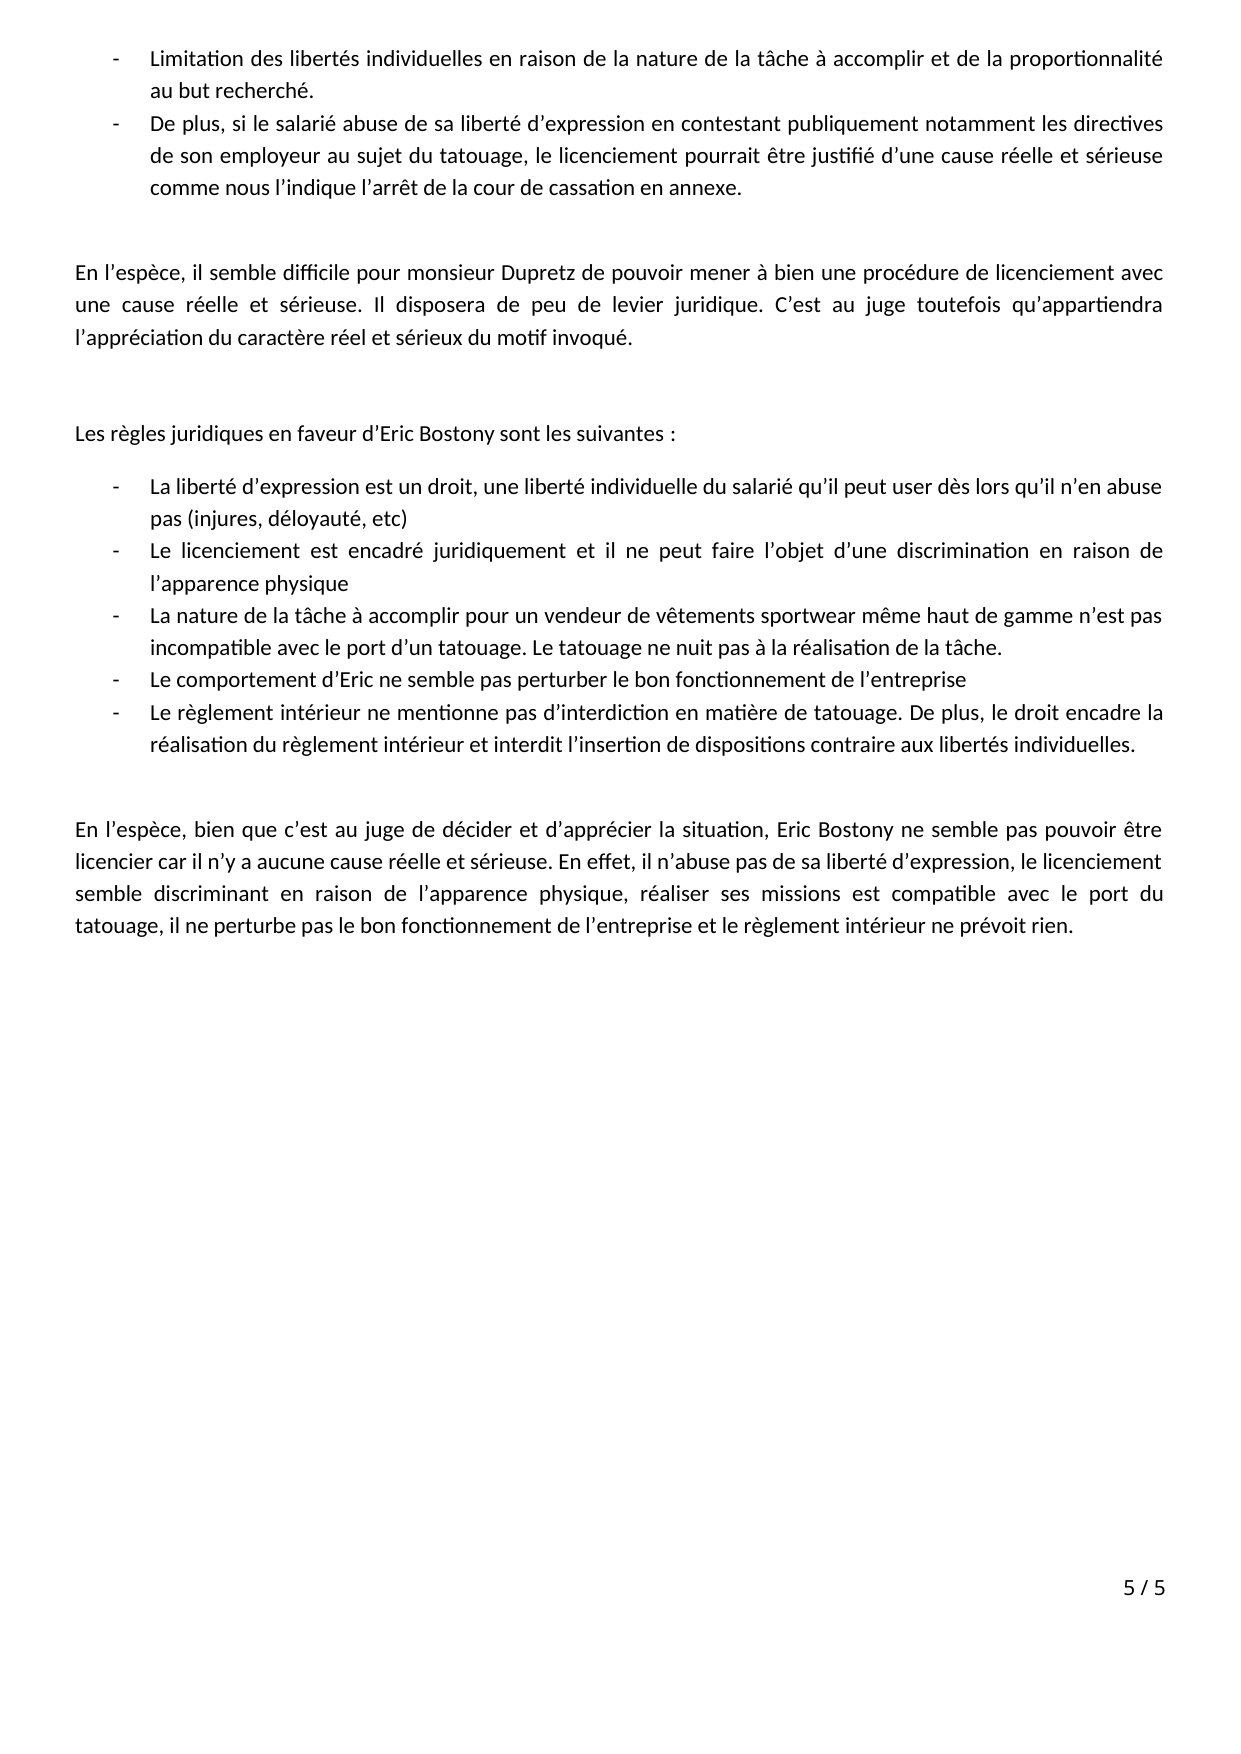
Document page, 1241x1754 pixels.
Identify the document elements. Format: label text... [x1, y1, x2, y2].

list Le règlement intérieur ne mentionne pas d’interdiction en matière de tatouage. De plus, le droit encadre la réalisation du règlement intérieur et interdit l’insertion de dispositions contraire aux libertés individuelles. [112, 698, 1165, 758]
list La liberté d’expression est un droit, une liberté individuelle du salarié qu’il peut user dès lors qu’il n’en abuse pas (injures, déloyauté, etc) [112, 472, 1165, 532]
list La nature de la tâche à accomplir pour un vendeur de vêtements sportwear même haut de gamme n’est pas incompatible avec le port d’un tatouage. Le tatouage ne nuit pas à la réalisation de la tâche. [112, 601, 1165, 661]
list De plus, si le salarié abuse de sa liberté d’expression en contestant publiquement notamment les directives de son employeur au sujet du tatouage, le licenciement pourrait être justifié d’une cause réelle et sérieuse comme nous l’indique l’arrêt de la cour de cassation en annexe. [112, 109, 1165, 201]
text En l’espèce, bien que c’est au juge de décider et d’apprécier la situation, Eric Bostony ne semble pas pouvoir être licencier car il n’y a aucune cause réelle et sérieuse. En effet, il n’abuse pas de sa liberté d’expression, le licenciement semble discriminant en raison de l’apparence physique, réaliser ses missions est compatible avec le port du tatouage, il ne perturbe pas le bon fonctionnement de l’entreprise et le règlement intérieur ne prévoit rien. [75, 815, 1165, 939]
list Le comportement d’Eric ne semble pas perturber le bon fonctionnement de l’entreprise [112, 665, 1165, 693]
text Les règles juridiques en faveur d’Eric Bostony sont les suivantes : [75, 419, 1165, 447]
text En l’espèce, il semble difficile pour monsieur Dupretz de pouvoir mener à bien une procédure de licenciement avec une cause réelle et sérieuse. Il disposera de peu de levier juridique. C’est au juge toutefois qu’appartiendra l’appréciation du caractère réel et sérieux du motif invoqué. [75, 258, 1165, 351]
list Limitation des libertés individuelles en raison de la nature de la tâche à accomplir et de la proportionnalité au but recherché. [112, 44, 1165, 104]
list Le licenciement est encadré juridiquement et il ne peut faire l’objet d’une discrimination en raison de l’apparence physique [112, 537, 1165, 597]
